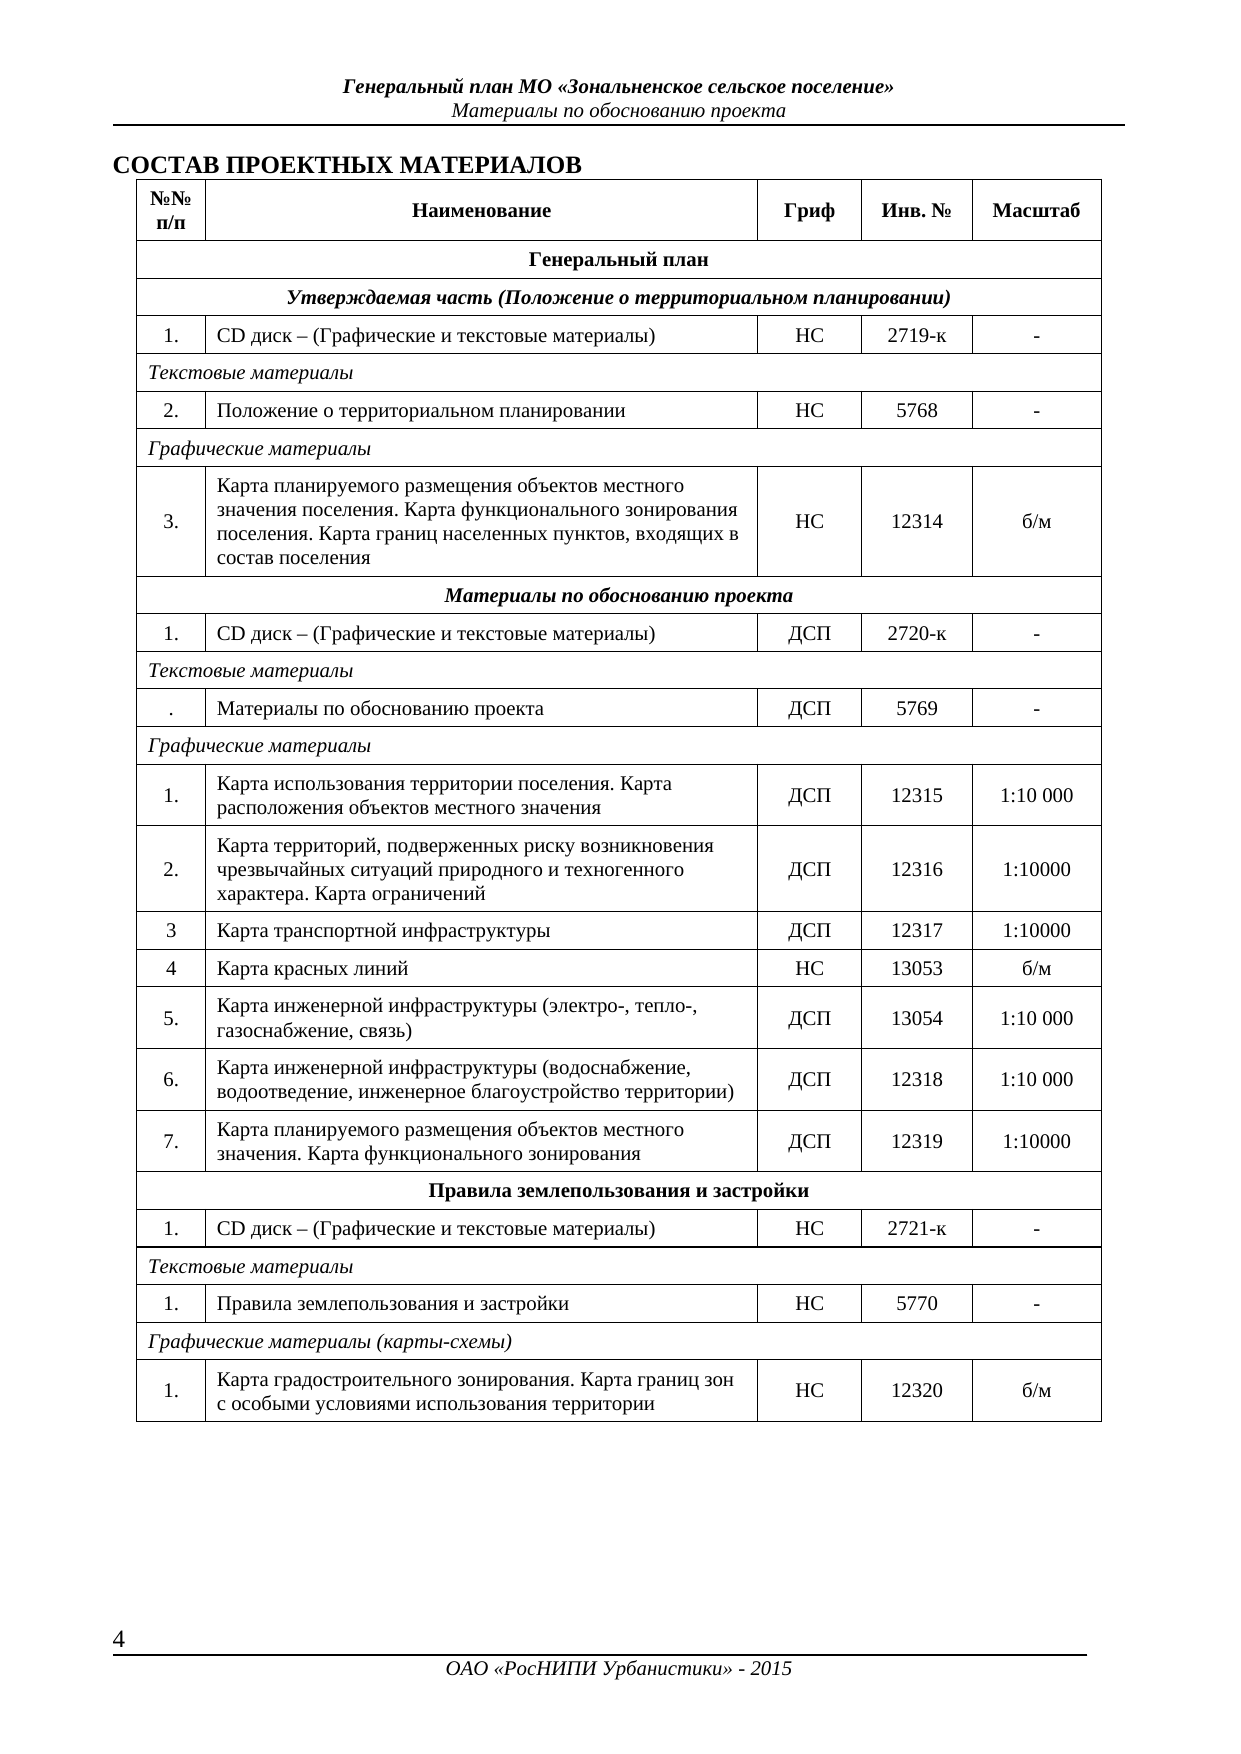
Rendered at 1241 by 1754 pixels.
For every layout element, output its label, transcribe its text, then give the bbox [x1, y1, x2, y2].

table_cell НС [758, 1285, 861, 1322]
table_cell Карта красных линий [206, 950, 757, 986]
table_cell 1:10000 [973, 912, 1101, 948]
table_cell 1:10000 [973, 826, 1101, 911]
table_header Гриф [758, 180, 861, 240]
table_cell ДСП [758, 614, 861, 651]
table_cell Генеральный план [137, 241, 1101, 278]
table_cell 2. [137, 826, 205, 911]
table_cell 13054 [862, 987, 972, 1048]
table_cell Карта планируемого размещения объектов местного значения поселения. Карта функционального зонирования поселения. Карта границ населенных пунктов, входящих в состав поселения [206, 467, 757, 576]
table_cell 1. [137, 765, 205, 825]
table_cell 7. [137, 1111, 205, 1171]
table_cell CD диск – (Графические и текстовые материалы) [206, 1210, 757, 1246]
table_cell Материалы по обоснованию проекта [206, 689, 757, 726]
table_cell Положение о территориальном планировании [206, 392, 757, 428]
table_cell 2721-к [862, 1210, 972, 1246]
table_cell 2719-к [862, 316, 972, 353]
table_cell 1:10000 [973, 1111, 1101, 1171]
table_cell ДСП [758, 826, 861, 911]
table_cell 12318 [862, 1049, 972, 1109]
table_cell ДСП [758, 912, 861, 948]
table_cell - [973, 1210, 1101, 1246]
table_cell ДСП [758, 689, 861, 726]
table_cell 1. [137, 316, 205, 353]
table_cell 12319 [862, 1111, 972, 1171]
table_cell Графические материалы (карты-схемы) [137, 1323, 1101, 1359]
table_cell 4 [137, 950, 205, 986]
table_cell НС [758, 467, 861, 576]
table_cell 1. [137, 1285, 205, 1322]
table_header №№ п/п [137, 180, 205, 240]
table_header Масштаб [973, 180, 1101, 240]
table_cell Правила землепользования и застройки [206, 1285, 757, 1322]
table_cell ДСП [758, 987, 861, 1048]
table_cell ДСП [758, 1111, 861, 1171]
table_cell . [137, 689, 205, 726]
table_cell 1:10 000 [973, 1049, 1101, 1109]
table_cell 1:10 000 [973, 765, 1101, 825]
table_cell 1. [137, 614, 205, 651]
table_cell 6. [137, 1049, 205, 1109]
table_cell НС [758, 316, 861, 353]
table_cell Карта территорий, подверженных риску возникновения чрезвычайных ситуаций природного и техногенного характера. Карта ограничений [206, 826, 757, 911]
table_cell б/м [973, 950, 1101, 986]
table_cell б/м [973, 467, 1101, 576]
table_cell Карта инженерной инфраструктуры (водоснабжение, водоотведение, инженерное благоустройство территории) [206, 1049, 757, 1109]
table_cell 12320 [862, 1360, 972, 1421]
table_cell 3 [137, 912, 205, 948]
table_cell Карта градостроительного зонирования. Карта границ зон с особыми условиями использования территории [206, 1360, 757, 1421]
table_cell ДСП [758, 765, 861, 825]
table_cell 5770 [862, 1285, 972, 1322]
table_cell Текстовые материалы [137, 1248, 1101, 1284]
table_cell Правила землепользования и застройки [137, 1172, 1101, 1209]
table_header Наименование [206, 180, 757, 240]
table_cell НС [758, 950, 861, 986]
table_cell CD диск – (Графические и текстовые материалы) [206, 614, 757, 651]
table_cell Карта инженерной инфраструктуры (электро-, тепло-, газоснабжение, связь) [206, 987, 757, 1048]
table_cell - [973, 689, 1101, 726]
table_cell Графические материалы [137, 429, 1101, 466]
table_cell б/м [973, 1360, 1101, 1421]
table_cell Карта планируемого размещения объектов местного значения. Карта функционального зонирования [206, 1111, 757, 1171]
table_cell - [973, 316, 1101, 353]
table_cell - [973, 1285, 1101, 1322]
table_cell Графические материалы [137, 727, 1101, 763]
table_cell 2720-к [862, 614, 972, 651]
table_cell 13053 [862, 950, 972, 986]
table_header Инв. № [862, 180, 972, 240]
table_cell Материалы по обоснованию проекта [137, 577, 1101, 613]
table_cell НС [758, 1210, 861, 1246]
table_cell 5768 [862, 392, 972, 428]
table_cell НС [758, 392, 861, 428]
text СОСТАВ ПРОЕКТНЫХ МАТЕРИАЛОВ [112, 150, 1125, 178]
table_cell - [973, 614, 1101, 651]
table_cell 3. [137, 467, 205, 576]
table_cell 12317 [862, 912, 972, 948]
table_cell Карта использования территории поселения. Карта расположения объектов местного значения [206, 765, 757, 825]
table_cell 5. [137, 987, 205, 1048]
table_cell 1. [137, 1360, 205, 1421]
table_cell 1:10 000 [973, 987, 1101, 1048]
table_cell 2. [137, 392, 205, 428]
table_cell 12316 [862, 826, 972, 911]
table_cell 12315 [862, 765, 972, 825]
table_cell Утверждаемая часть (Положение о территориальном планировании) [137, 279, 1101, 315]
table_cell 5769 [862, 689, 972, 726]
table_cell 1. [137, 1210, 205, 1246]
table_cell ДСП [758, 1049, 861, 1109]
table_cell CD диск – (Графические и текстовые материалы) [206, 316, 757, 353]
table_cell НС [758, 1360, 861, 1421]
table_cell Текстовые материалы [137, 354, 1101, 391]
table_cell Текстовые материалы [137, 652, 1101, 688]
table_cell 12314 [862, 467, 972, 576]
table_cell - [973, 392, 1101, 428]
table_cell Карта транспортной инфраструктуры [206, 912, 757, 948]
